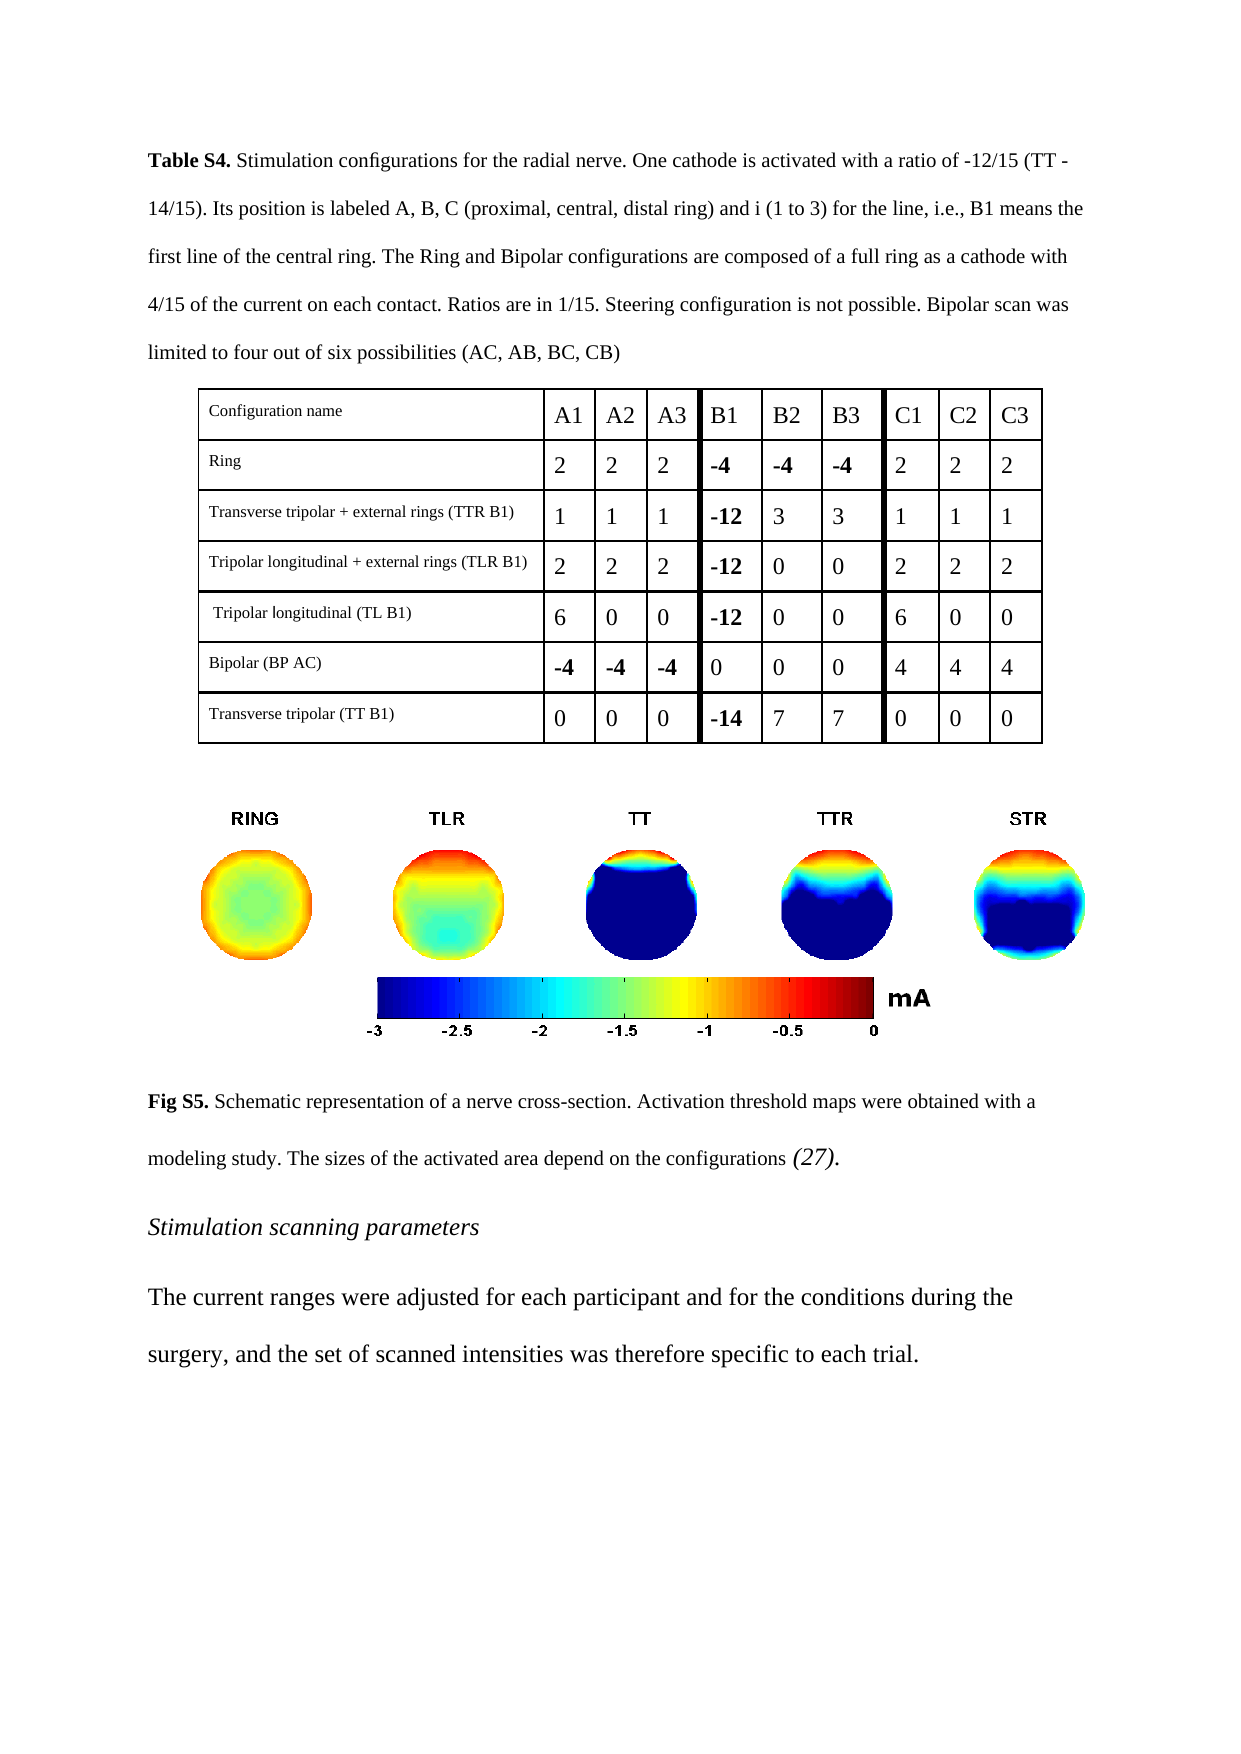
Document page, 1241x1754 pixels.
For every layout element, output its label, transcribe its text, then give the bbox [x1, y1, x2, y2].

table_cell 0 [763, 593, 821, 641]
text Fig S. Schematic representation of a nerve cross-section. Activation threshold maps were obtained with a modeling study. The sizes of the activated area depend on the configurations (27). [148, 1089, 1093, 1171]
table_header B2 [763, 390, 821, 439]
table_cell -4 [545, 643, 594, 691]
table_cell 7 [823, 694, 881, 742]
table_cell 0 [991, 694, 1041, 742]
table_cell 2 [991, 441, 1041, 489]
table_cell Tripolar longitudinal + external rings (TLR B1) [199, 542, 543, 590]
table_cell 0 [763, 542, 821, 590]
table_cell 2 [940, 441, 989, 489]
table_header A3 [648, 390, 697, 439]
table_cell Bipolar (BP AC) [199, 643, 543, 691]
table_cell 0 [763, 643, 821, 691]
table_cell 1 [991, 491, 1041, 540]
table_cell 2 [887, 542, 938, 590]
table_cell 2 [545, 441, 594, 489]
table_cell 0 [823, 593, 881, 641]
table_cell 0 [940, 593, 989, 641]
table_cell 7 [763, 694, 821, 742]
table_cell 1 [545, 491, 594, 540]
table_cell -14 [703, 694, 761, 742]
table_cell 2 [648, 441, 697, 489]
table_header C1 [887, 390, 938, 439]
table_cell 2 [940, 542, 989, 590]
table_header B1 [703, 390, 761, 439]
table_header B3 [823, 390, 881, 439]
table_cell 0 [545, 694, 594, 742]
table_cell 3 [763, 491, 821, 540]
table_cell -4 [648, 643, 697, 691]
table_cell 2 [991, 542, 1041, 590]
table_cell -4 [703, 441, 761, 489]
table_cell 0 [648, 694, 697, 742]
table_cell Transverse tripolar (TT B1) [199, 694, 543, 742]
table_cell 2 [545, 542, 594, 590]
table_header Configuration name [199, 390, 543, 439]
table_cell -12 [703, 491, 761, 540]
table_cell 6 [545, 593, 594, 641]
table_cell 6 [887, 593, 938, 641]
table_cell 3 [823, 491, 881, 540]
table_cell 0 [596, 694, 646, 742]
table_header A1 [545, 390, 594, 439]
table_cell 4 [991, 643, 1041, 691]
table_cell 4 [940, 643, 989, 691]
table_cell 1 [940, 491, 989, 540]
table_cell 0 [823, 643, 881, 691]
text The current ranges were adjusted for each participant and for the conditions during the surgery, and the set of scanned intensities was therefore specific to each trial. [148, 1282, 1093, 1368]
table_cell -12 [703, 593, 761, 641]
table_cell 0 [648, 593, 697, 641]
table_cell 0 [991, 593, 1041, 641]
table_cell -4 [823, 441, 881, 489]
table_cell 1 [887, 491, 938, 540]
table_header C3 [991, 390, 1041, 439]
table_cell -12 [703, 542, 761, 590]
table_cell 0 [823, 542, 881, 590]
picture [147, 797, 1123, 1048]
table_header A2 [596, 390, 646, 439]
table_cell 2 [648, 542, 697, 590]
table_cell 1 [596, 491, 646, 540]
table_cell Ring [199, 441, 543, 489]
table_cell 0 [596, 593, 646, 641]
table_cell 4 [887, 643, 938, 691]
table_cell 2 [596, 441, 646, 489]
table_cell 0 [940, 694, 989, 742]
text Table S4. Stimulation conﬁgurations for the radial nerve. One cathode is activated with a ratio of -12/15 (TT -14/15). Its position is labeled A, B, C (proximal, central, distal ring) and i (1 to 3) for the line, i.e., B1 means the first line of the central ring. The Ring and Bipolar configurations are composed of a full ring as a cathode with 4/15 of the current on each contact. Ratios are in 1/15. Steering configuration is not possible. Bipolar scan was limited to four out of six possibilities (AC, AB, BC, CB) [148, 148, 1093, 364]
table_cell 0 [887, 694, 938, 742]
table_cell 1 [648, 491, 697, 540]
table_cell Tripolar longitudinal (TL B1) [199, 593, 543, 641]
table_cell -4 [596, 643, 646, 691]
table_cell -4 [763, 441, 821, 489]
table_cell 2 [887, 441, 938, 489]
table_cell 0 [703, 643, 761, 691]
table_cell 2 [596, 542, 646, 590]
table_cell Transverse tripolar + external rings (TTR B1) [199, 491, 543, 540]
table_header C2 [940, 390, 989, 439]
text Stimulation scanning parameters [148, 1212, 1093, 1241]
